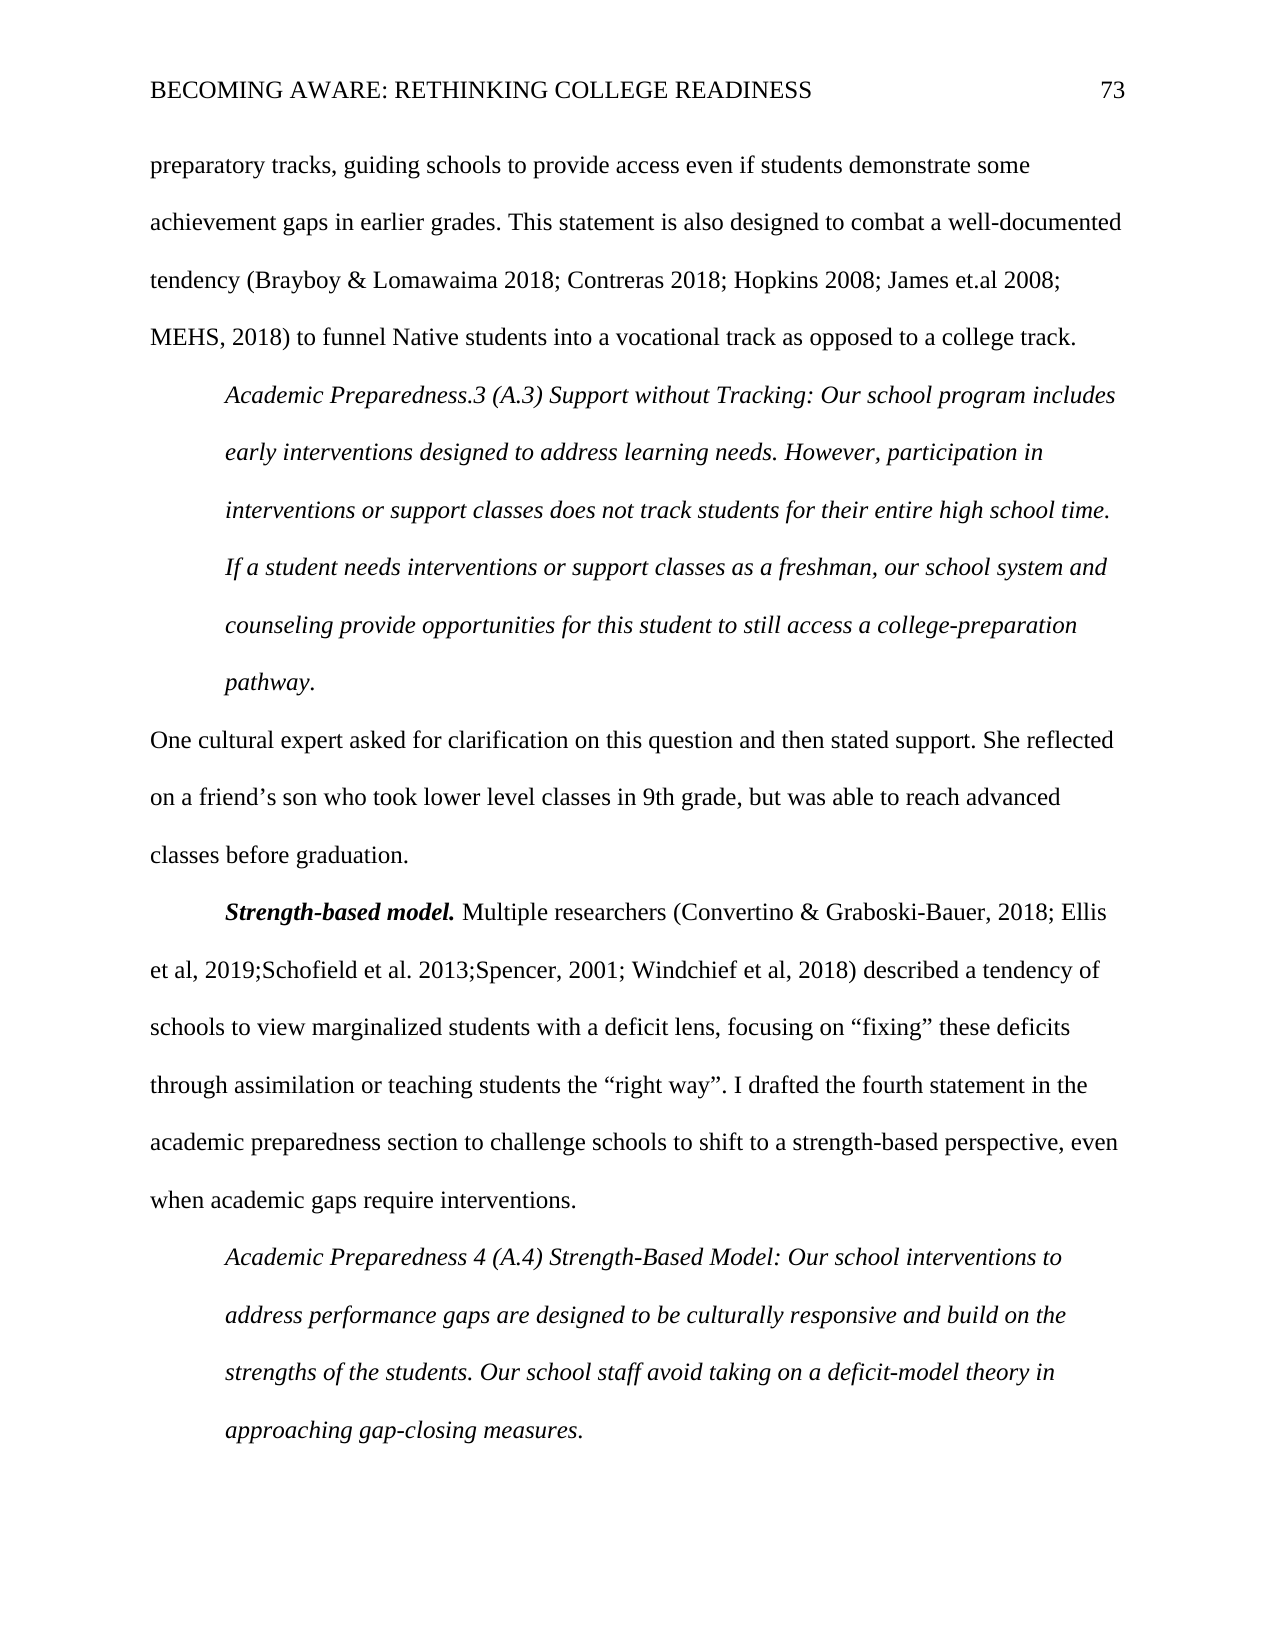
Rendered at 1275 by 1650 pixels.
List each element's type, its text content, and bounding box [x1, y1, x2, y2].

text Academic Preparedness 4 (A.4) Strength-Based Model: Our school interventions to address performance gaps are designed to be culturally responsive and build on the strengths of the students. Our school staff avoid taking on a deficit-model theory in approaching gap-closing measures. [225, 1242, 1125, 1444]
text One cultural expert asked for clarification on this question and then stated support. She reflected on a friend’s son who took lower level classes in 9th grade, but was able to reach advanced classes before graduation. [150, 725, 1125, 869]
text Academic Preparedness.3 (A.3) Support without Tracking: Our school program includes early interventions designed to address learning needs. However, participation in interventions or support classes does not track students for their entire high school time. If a student needs interventions or support classes as a freshman, our school system and counseling provide opportunities for this student to still access a college-preparation pathway. [225, 380, 1125, 696]
text Strength-based model. Multiple researchers (Convertino & Graboski-Bauer, 2018; Ellis et al, 2019;Schofield et al. 2013;Spencer, 2001; Windchief et al, 2018) described a tendency of schools to view marginalized students with a deficit lens, focusing on “fixing” these deficits through assimilation or teaching students the “right way”. I drafted the fourth statement in the academic preparedness section to challenge schools to shift to a strength-based perspective, even when academic gaps require interventions. [150, 897, 1125, 1214]
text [150, 150, 1125, 351]
